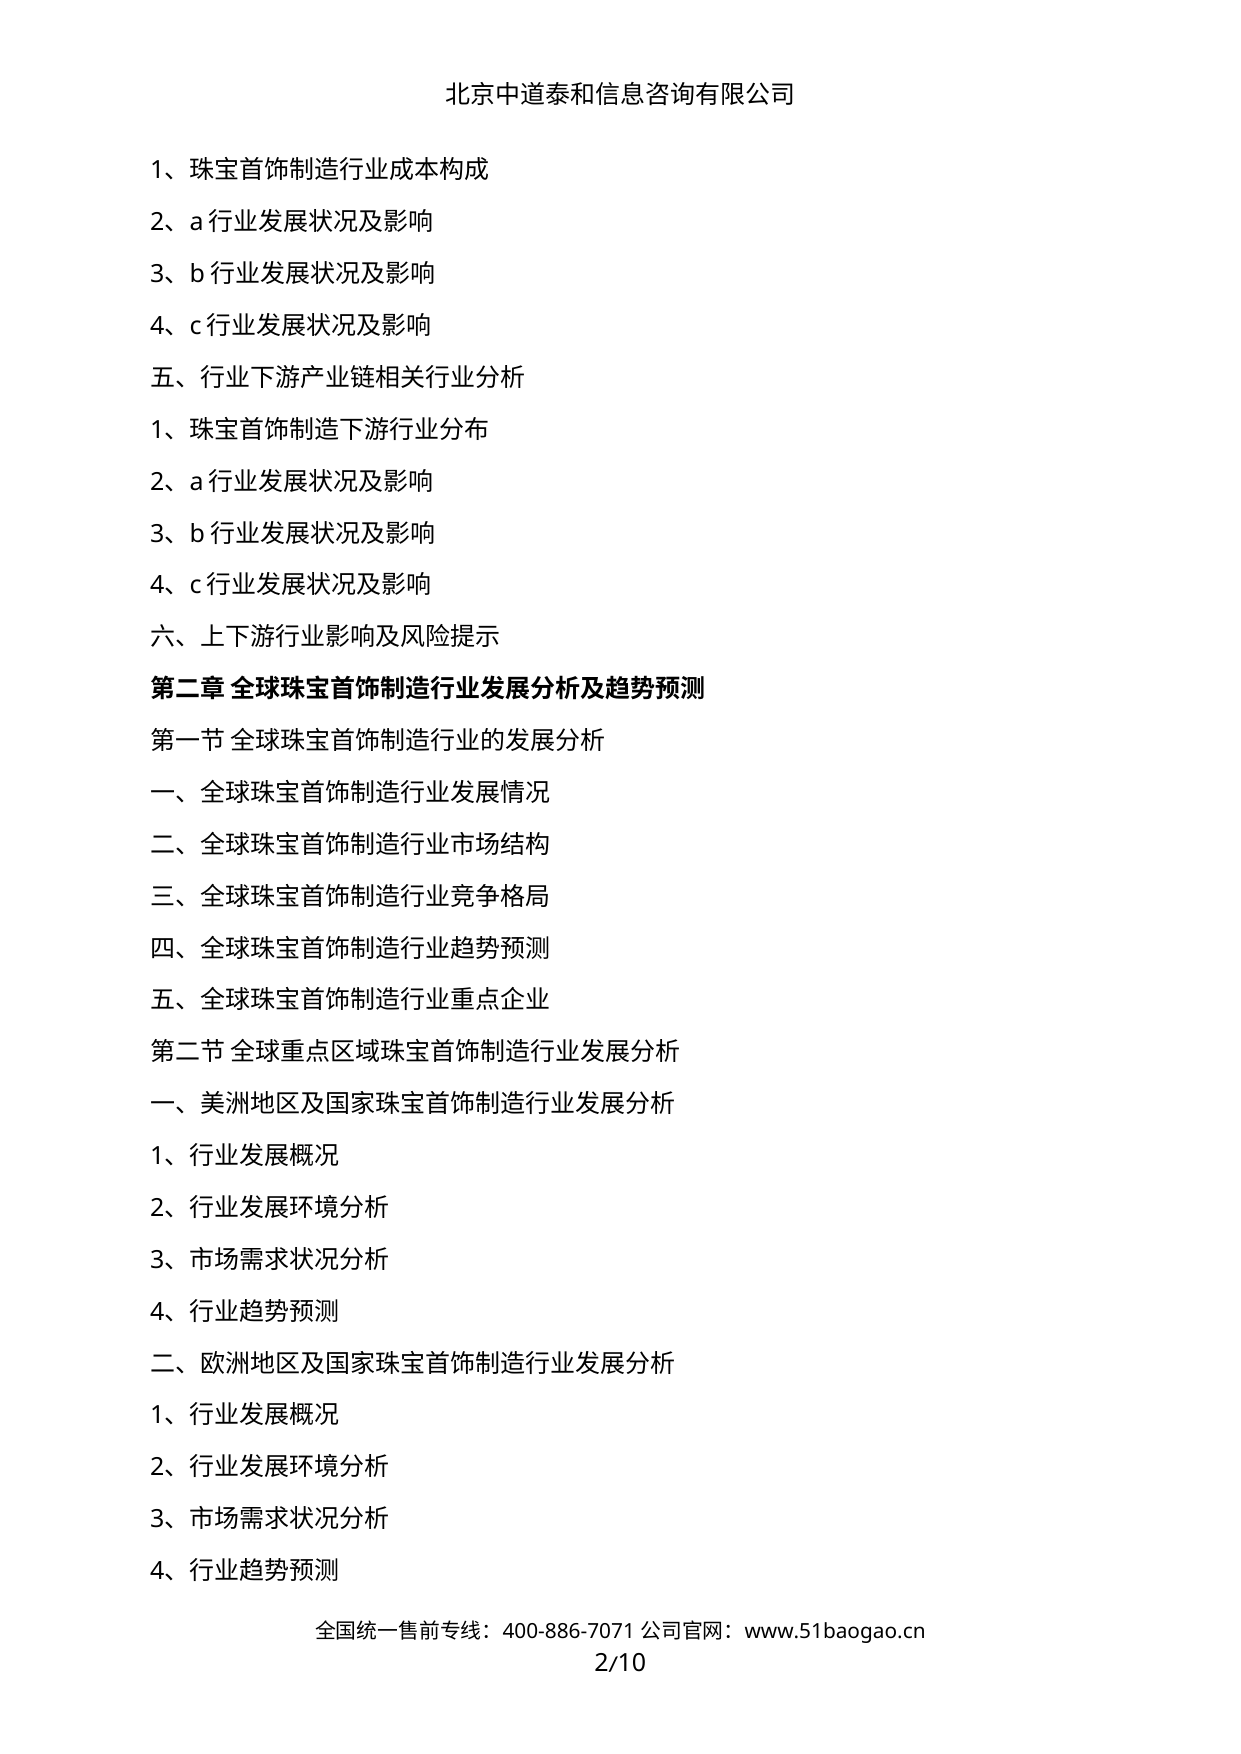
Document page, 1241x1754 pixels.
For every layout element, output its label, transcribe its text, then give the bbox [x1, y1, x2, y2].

text 3、b行业发展状况及影响 [150, 254, 1090, 290]
text 2、a行业发展状况及影响 [150, 461, 1090, 497]
text 五、全球珠宝首饰制造行业重点企业 [150, 980, 1090, 1016]
text 二、欧洲地区及国家珠宝首饰制造行业发展分析 [150, 1343, 1090, 1379]
text 2、行业发展环境分析 [150, 1187, 1090, 1224]
text 一、美洲地区及国家珠宝首饰制造行业发展分析 [150, 1084, 1090, 1120]
text 1、行业发展概况 [150, 1136, 1090, 1172]
text 五、行业下游产业链相关行业分析 [150, 357, 1090, 394]
text 4、c行业发展状况及影响 [150, 306, 1090, 342]
text 3、b行业发展状况及影响 [150, 513, 1090, 549]
text 2、行业发展环境分析 [150, 1447, 1090, 1483]
text 1、珠宝首饰制造行业成本构成 [150, 150, 1090, 186]
text 3、市场需求状况分析 [150, 1239, 1090, 1276]
text 二、全球珠宝首饰制造行业市场结构 [150, 824, 1090, 861]
text 第二节 全球重点区域珠宝首饰制造行业发展分析 [150, 1032, 1090, 1068]
text 第二章 全球珠宝首饰制造行业发展分析及趋势预测 [150, 669, 1090, 705]
text 2、a行业发展状况及影响 [150, 202, 1090, 238]
text 四、全球珠宝首饰制造行业趋势预测 [150, 928, 1090, 964]
text 1、行业发展概况 [150, 1395, 1090, 1431]
text 1、珠宝首饰制造下游行业分布 [150, 409, 1090, 446]
text 一、全球珠宝首饰制造行业发展情况 [150, 772, 1090, 809]
text 三、全球珠宝首饰制造行业竞争格局 [150, 876, 1090, 912]
text 4、行业趋势预测 [150, 1551, 1090, 1587]
text 3、市场需求状况分析 [150, 1499, 1090, 1535]
text 4、行业趋势预测 [150, 1291, 1090, 1327]
text 4、c行业发展状况及影响 [150, 565, 1090, 601]
text 第一节 全球珠宝首饰制造行业的发展分析 [150, 721, 1090, 757]
text 六、上下游行业影响及风险提示 [150, 617, 1090, 653]
